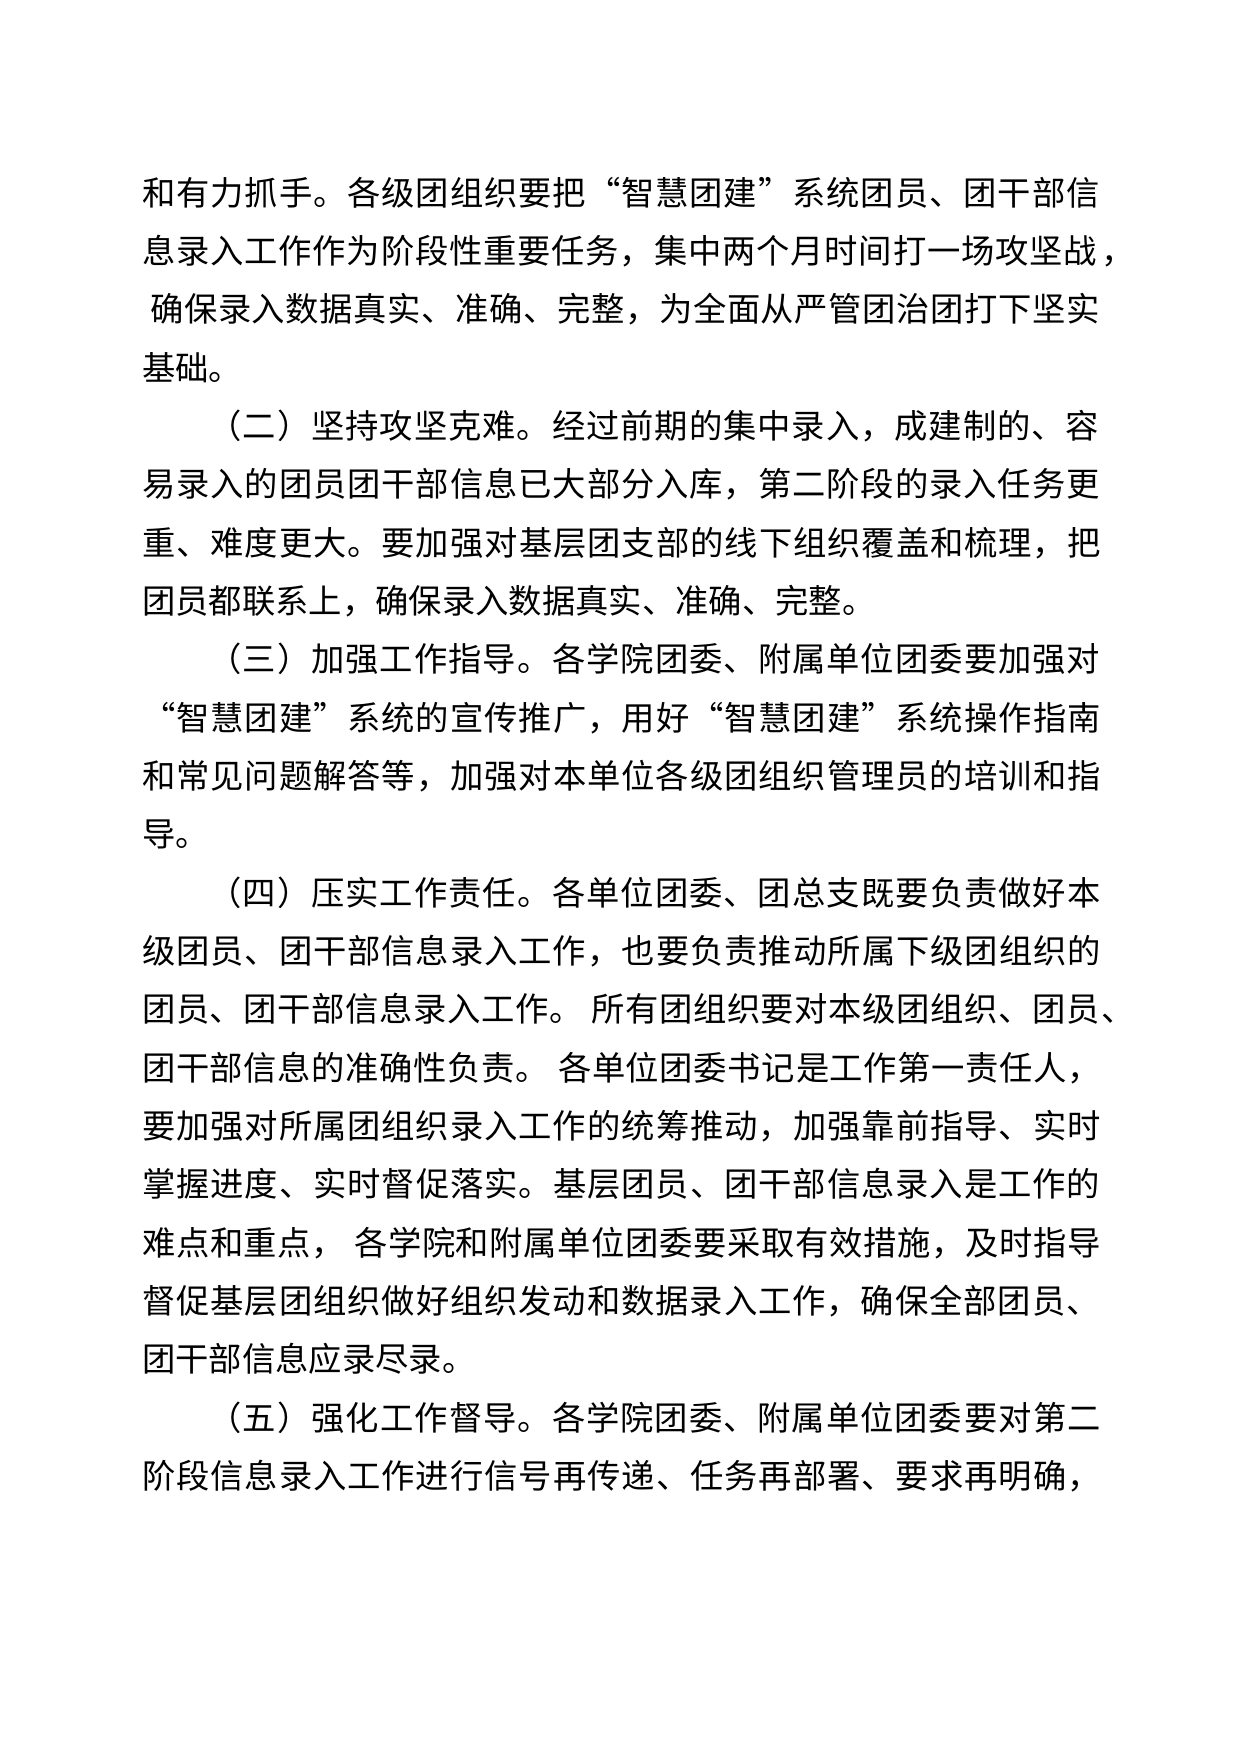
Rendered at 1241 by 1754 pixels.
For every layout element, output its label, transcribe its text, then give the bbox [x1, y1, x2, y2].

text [142, 1383, 1101, 1500]
text （二）坚持攻坚克难。经过前期的集中录入，成建制的、容易录入的团员团干部信息已大部分入库，第二阶段的录入任务更重、难度更大。要加强对基层团支部的线下组织覆盖和梳理，把团员都联系上，确保录入数据真实、准确、完整。 [142, 392, 1101, 625]
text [142, 158, 1101, 392]
text （三）加强工作指导。各学院团委、附属单位团委要加强对“智慧团建”系统的宣传推广，用好“智慧团建”系统操作指南和常见问题解答等，加强对本单位各级团组织管理员的培训和指导。 [142, 625, 1101, 858]
text （四）压实工作责任。各单位团委、团总支既要负责做好本级团员、团干部信息录入工作，也要负责推动所属下级团组织的团员、团干部信息录入工作。 所有团组织要对本级团组织、团员、团干部信息的准确性负责。 各单位团委书记是工作第一责任人，要加强对所属团组织录入工作的统筹推动，加强靠前指导、实时掌握进度、实时督促落实。基层团员、团干部信息录入是工作的难点和重点， 各学院和附属单位团委要采取有效措施，及时指导督促基层团组织做好组织发动和数据录入工作，确保全部团员、团干部信息应录尽录。 [142, 858, 1101, 1383]
